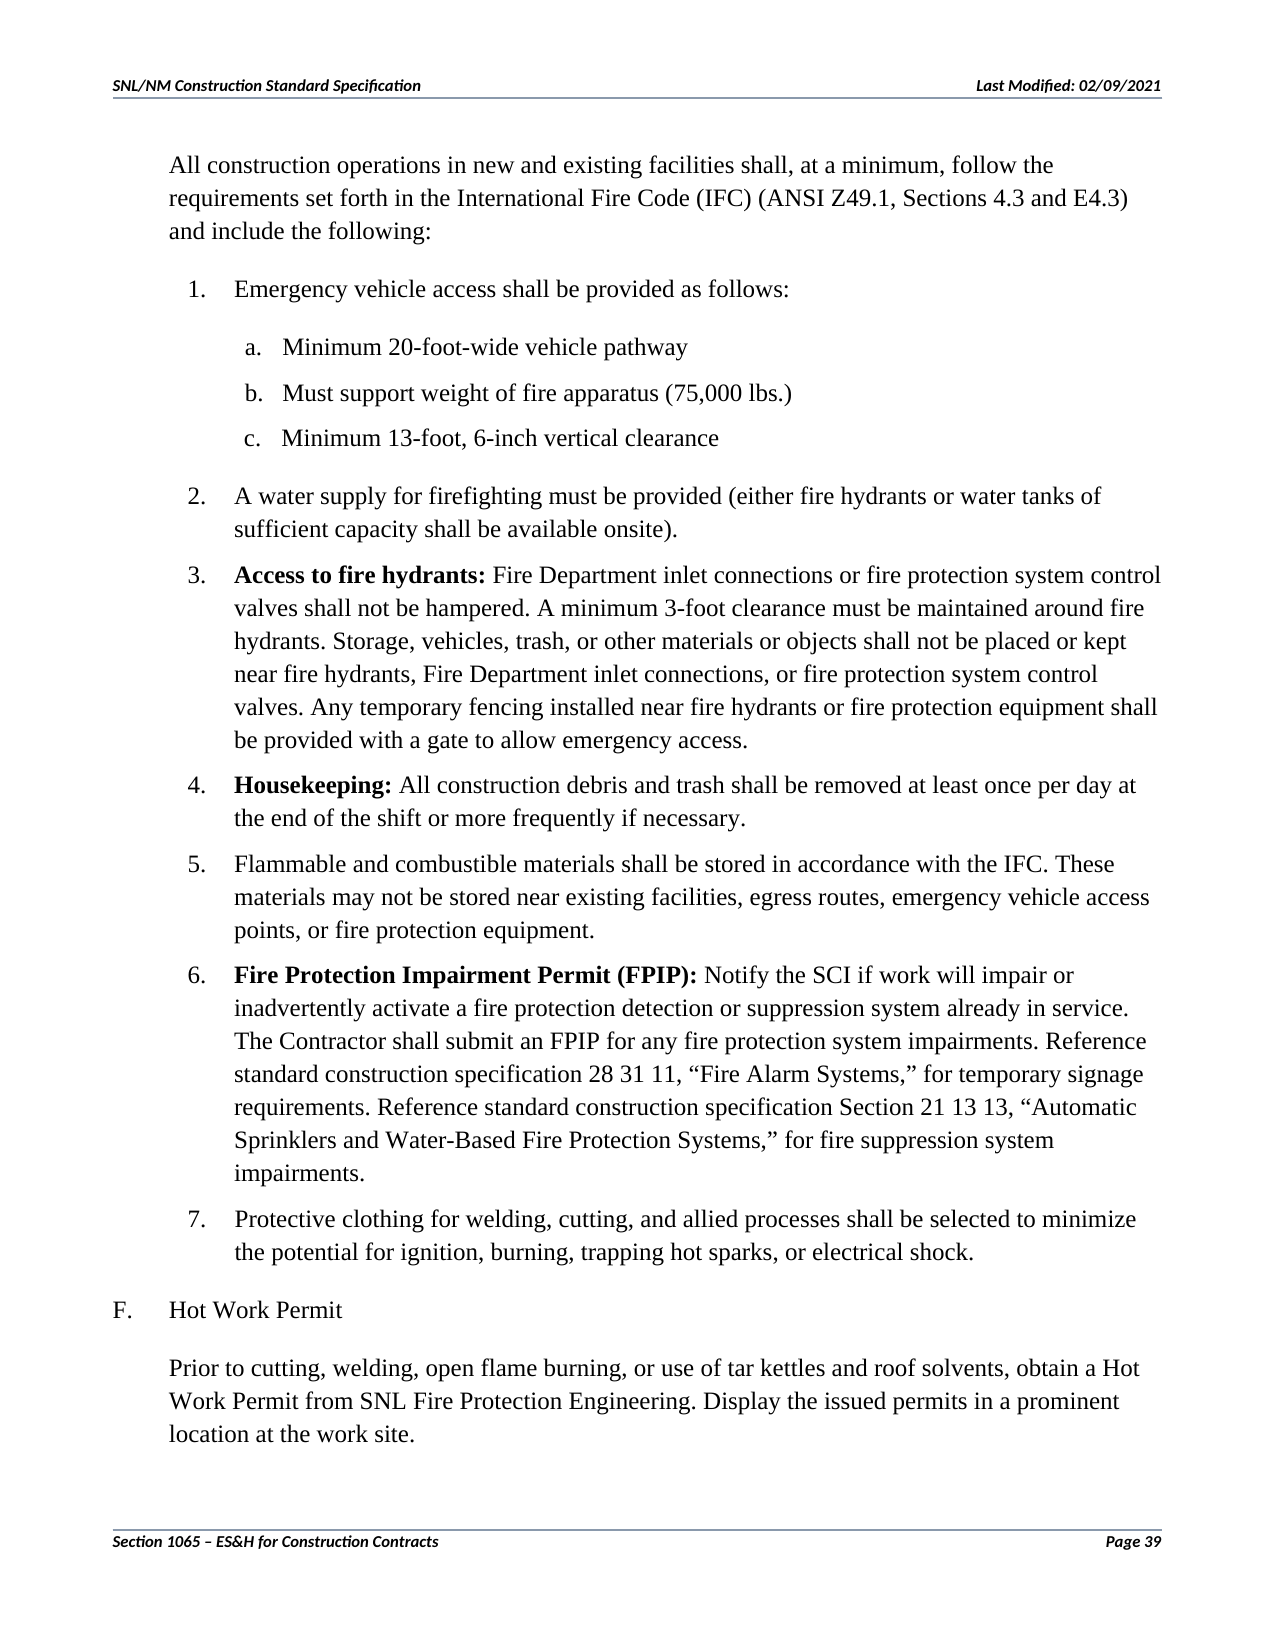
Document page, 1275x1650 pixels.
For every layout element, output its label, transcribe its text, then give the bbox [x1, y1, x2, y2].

list Minimum 20-foot-wide vehicle pathway [244, 332, 1162, 361]
text Prior to cutting, welding, open flame burning, or use of tar kettles and roof solvents, obtain a Hot Work Permit from SNL Fire Protection Engineering. Display the issued permits in a prominent location at the work site. [169, 1353, 1162, 1448]
list Emergency vehicle access shall be provided as follows: [187, 274, 1162, 303]
list Housekeeping: All construction debris and trash shall be removed at least once per day at the end of the shift or more frequently if necessary. [187, 770, 1162, 832]
list Flammable and combustible materials shall be stored in accordance with the IFC. These materials may not be stored near existing facilities, egress routes, emergency vehicle access points, or fire protection equipment. [187, 849, 1162, 944]
list Fire Protection Impairment Permit (FPIP): Notify the SCI if work will impair or inadvertently activate a fire protection detection or suppression system already in service. The Contractor shall submit an FPIP for any fire protection system impairments. Reference standard construction specification 28 31 11, “Fire Alarm Systems,” for temporary signage requirements. Reference standard construction specification Section 21 13 13, “Automatic Sprinklers and Water-Based Fire Protection Systems,” for fire suppression system impairments. [187, 960, 1162, 1187]
list Access to fire hydrants: Fire Department inlet connections or fire protection system control valves shall not be hampered. A minimum 3-foot clearance must be maintained around fire hydrants. Storage, vehicles, trash, or other materials or objects shall not be placed or kept near fire hydrants, Fire Department inlet connections, or fire protection system control valves. Any temporary fencing installed near fire hydrants or fire protection equipment shall be provided with a gate to allow emergency access. [187, 560, 1162, 753]
list Must support weight of fire apparatus (75,000 lbs.) [244, 378, 1162, 406]
text All construction operations in new and existing facilities shall, at a minimum, follow the requirements set forth in the International Fire Code (IFC) (ANSI Z49.1, Sections 4.3 and E4.3) and include the following: [169, 150, 1162, 245]
list Hot Work Permit [112, 1295, 1162, 1324]
list A water supply for firefighting must be provided (either fire hydrants or water tanks of sufficient capacity shall be available onsite). [187, 481, 1162, 543]
list Protective clothing for welding, cutting, and allied processes shall be selected to minimize the potential for ignition, burning, trapping hot sparks, or electrical shock. [187, 1204, 1162, 1266]
list Minimum 13-foot, 6-inch vertical clearance [244, 423, 1162, 452]
